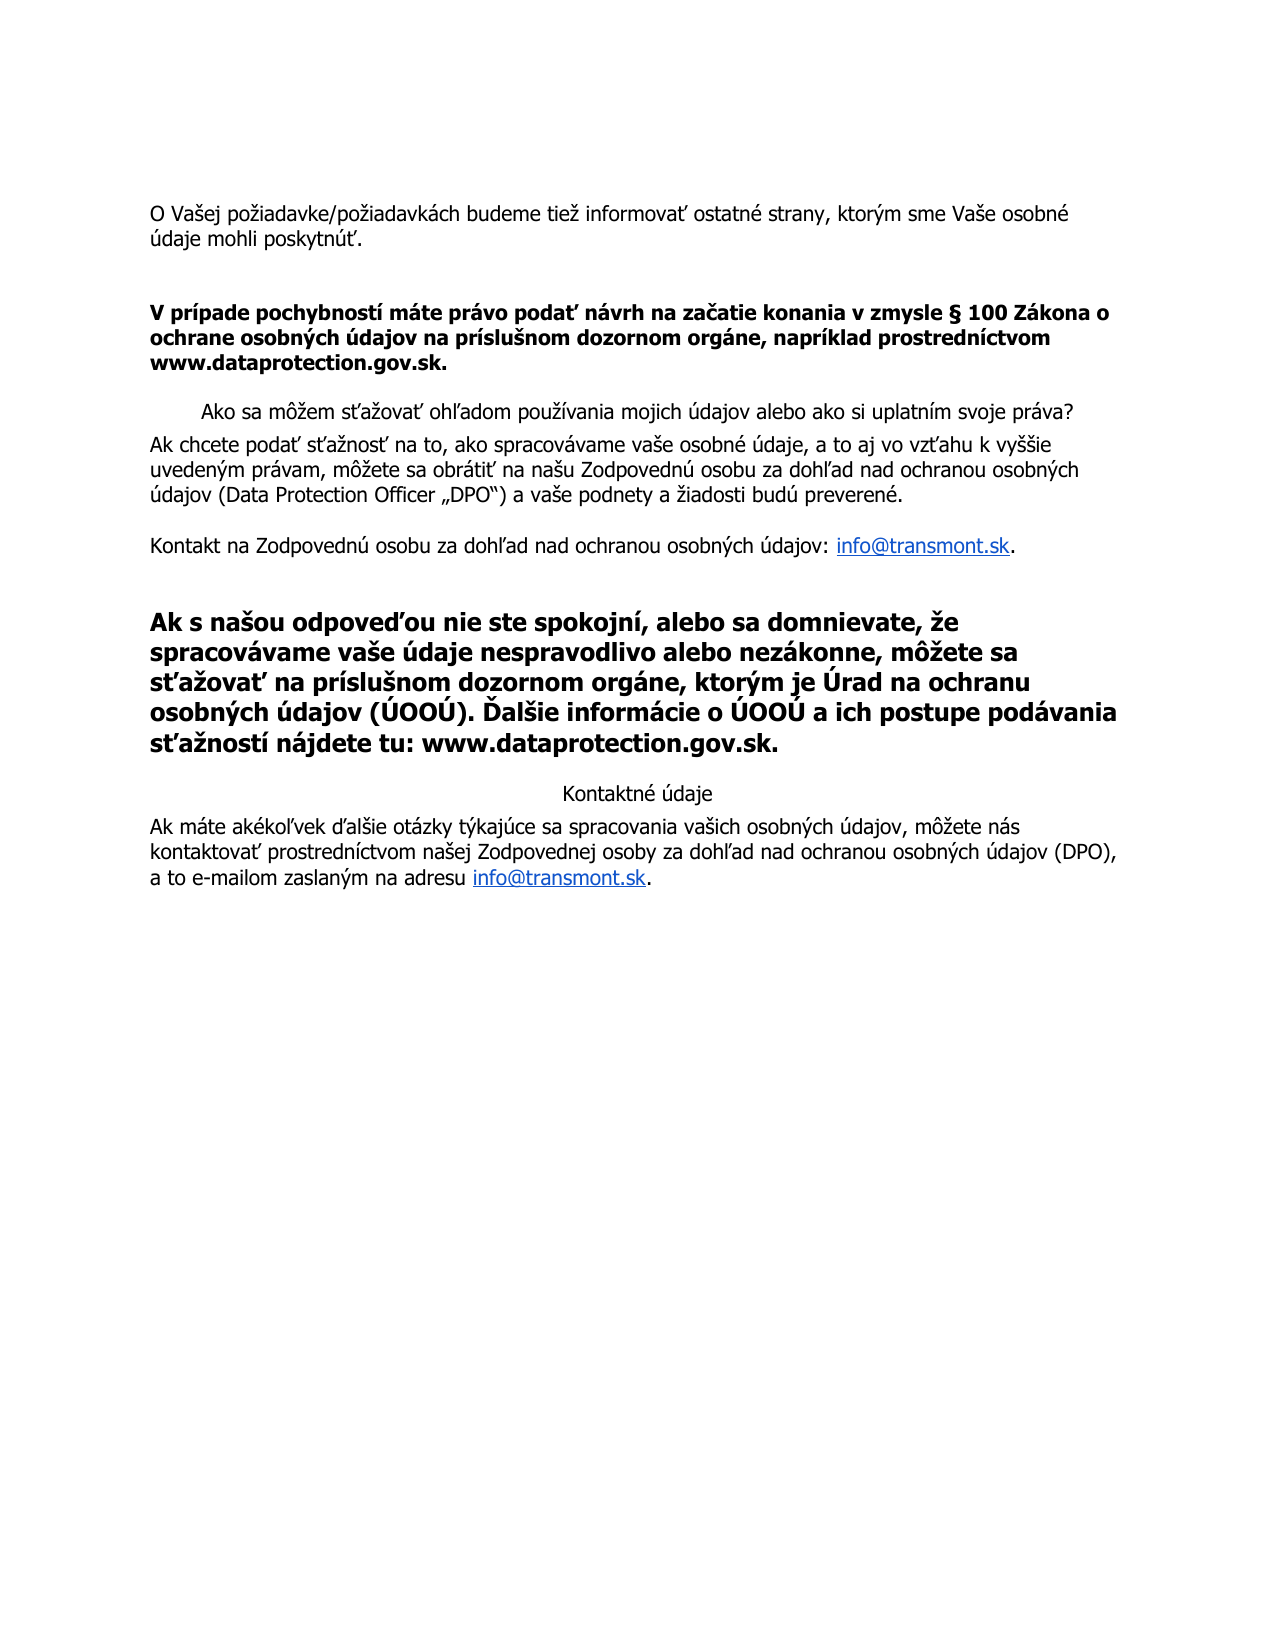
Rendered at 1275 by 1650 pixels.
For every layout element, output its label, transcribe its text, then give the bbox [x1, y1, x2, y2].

text Ako sa môžem sťažovať ohľadom používania mojich údajov alebo ako si uplatním svoje práva? [150, 398, 1125, 424]
text O Vašej požiadavke/požiadavkách budeme tiež informovať ostatné strany, ktorým sme Vaše osobné údaje mohli poskytnúť. [150, 200, 1125, 251]
subtitle Ak s našou odpoveďou nie ste spokojní, alebo sa domnievate, že spracovávame vaše údaje nespravodlivo alebo nezákonne, môžete sa sťažovať na príslušnom dozornom orgáne, ktorým je Úrad na ochranu osobných údajov (ÚOOÚ). Ďalšie informácie o ÚOOÚ a ich postupe podávania sťažností nájdete tu: www.dataprotection.gov.sk. [150, 606, 1125, 757]
text Ak chcete podať sťažnosť na to, ako spracovávame vaše osobné údaje, a to aj vo vzťahu k vyššie uvedeným právam, môžete sa obrátiť na našu Zodpovednú osobu za dohľad nad ochranou osobných údajov (Data Protection Officer „DPO“) a vaše podnety a žiadosti budú preverené. [150, 432, 1125, 507]
text Ak máte akékoľvek ďalšie otázky týkajúce sa spracovania vašich osobných údajov, môžete nás kontaktovať prostredníctvom našej Zodpovednej osoby za dohľad nad ochranou osobných údajov (DPO), a to e-mailom zaslaným na adresu info@transmont.sk. [150, 814, 1125, 889]
text Kontaktné údaje [150, 781, 1125, 806]
text Kontakt na Zodpovednú osobu za dohľad nad ochranou osobných údajov: info@transmont.sk. [150, 532, 1125, 558]
subtitle V prípade pochybností máte právo podať návrh na začatie konania v zmysle § 100 Zákona o ochrane osobných údajov na príslušnom dozornom orgáne, napríklad prostredníctvom www.dataprotection.gov.sk. [150, 299, 1125, 375]
